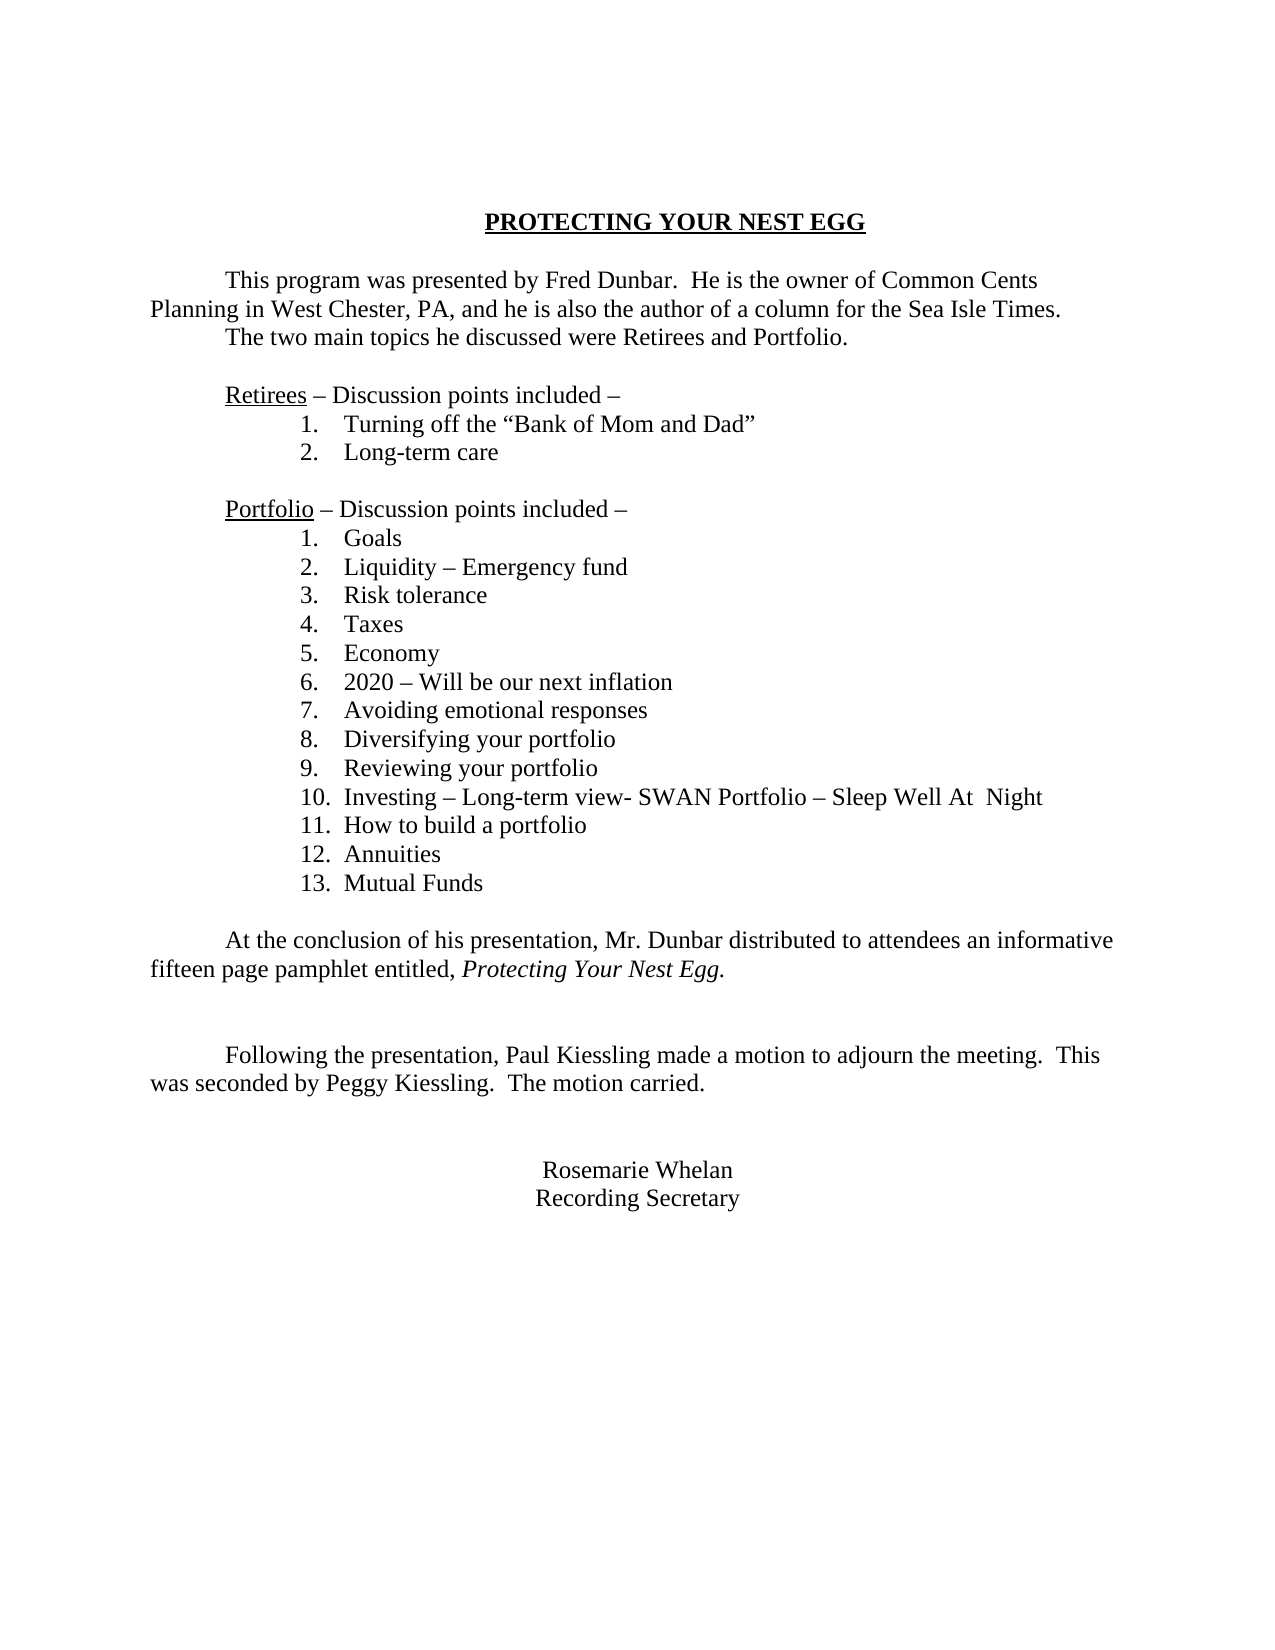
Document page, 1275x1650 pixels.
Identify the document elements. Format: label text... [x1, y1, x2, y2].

list Annuities [300, 839, 1125, 868]
list Goals [300, 523, 1125, 552]
list Economy [300, 638, 1125, 667]
text Recording Secretary [150, 1183, 1125, 1212]
list Mutual Funds [300, 868, 1125, 897]
list Liquidity – Emergency fund [300, 552, 1125, 581]
text Retirees – Discussion points included – [150, 380, 1125, 409]
list Reviewing your portfolio [300, 753, 1125, 782]
list How to build a portfolio [300, 811, 1125, 839]
list Turning off the “Bank of Mom and Dad” [300, 409, 1125, 437]
text Rosemarie Whelan [150, 1155, 1125, 1183]
list Risk tolerance [300, 581, 1125, 609]
list Long-term care [300, 437, 1125, 466]
text This program was presented by Fred Dunbar. He is the owner of Common Cents Planning in West Chester, PA, and he is also the author of a column for the Sea Isle Times. [150, 265, 1125, 322]
text The two main topics he discussed were Retirees and Portfolio. [150, 322, 1125, 351]
list Taxes [300, 609, 1125, 638]
text PROTECTING YOUR NEST EGG [150, 207, 1125, 236]
text Portfolio – Discussion points included – [225, 494, 1125, 523]
list 2020 – Will be our next inflation [300, 667, 1125, 696]
list Avoiding emotional responses [300, 696, 1125, 724]
text Following the presentation, Paul Kiessling made a motion to adjourn the meeting. This was seconded by Peggy Kiessling. The motion carried. [150, 1040, 1125, 1097]
list Investing – Long-term view- SWAN Portfolio – Sleep Well At Night [300, 782, 1125, 811]
list Diversifying your portfolio [300, 724, 1125, 753]
text At the conclusion of his presentation, Mr. Dunbar distributed to attendees an informative fifteen page pamphlet entitled, Protecting Your Nest Egg. [150, 926, 1125, 983]
